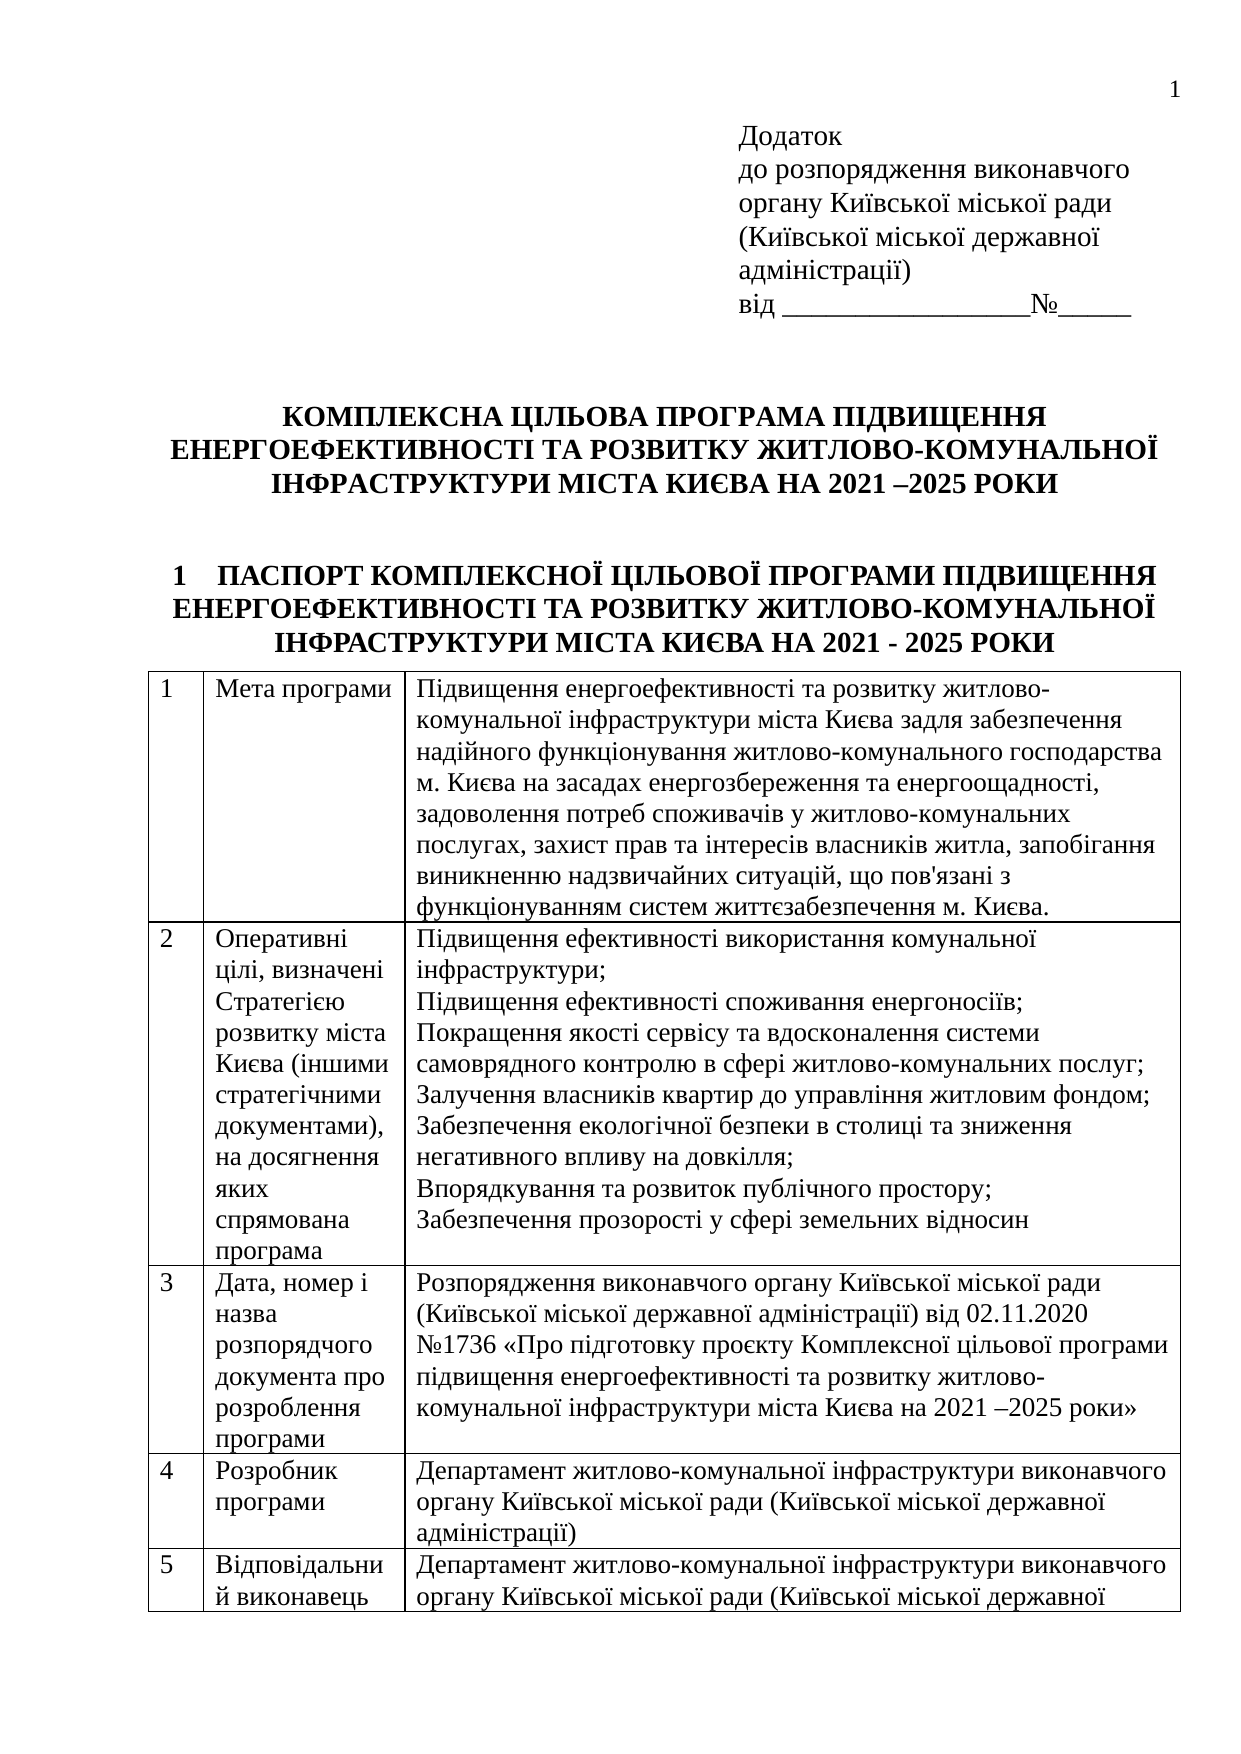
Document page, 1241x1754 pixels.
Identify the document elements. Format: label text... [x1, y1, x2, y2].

table_cell 3 [149, 1266, 203, 1453]
table_cell Департамент житлово-комунальної інфраструктури виконавчого органу Київської міської ради (Київської міської державної адміністрації) [406, 1454, 1180, 1547]
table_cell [406, 1549, 1180, 1611]
table_cell Розробник програми [204, 1454, 404, 1547]
subtitle ПАСПОРТ КОМПЛЕКСНОЇ ЦІЛЬОВОЇ ПРОГРАМИ ПІДВИЩЕННЯ ЕНЕРГОЕФЕКТИВНОСТІ ТА РОЗВИТКУ ЖИТЛОВО-КОМУНАЛЬНОЇ ІНФРАСТРУКТУРИ МІСТА КИЄВА НА 2021 - 2025 РОКИ [148, 558, 1181, 659]
table_cell 4 [149, 1454, 203, 1547]
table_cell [204, 1549, 404, 1611]
table_header Мета програми [204, 672, 404, 921]
table_cell Оперативні цілі, визначені Стратегією розвитку міста Києва (іншими стратегічними документами), на досягнення яких спрямована програма [204, 923, 404, 1265]
table_cell 5 [149, 1549, 203, 1611]
table_header Підвищення енергоефективності та розвитку житлово-комунальної інфраструктури міста Києва задля забезпечення надійного функціонування житлово-комунального господарства м. Києва на засадах енергозбереження та енергоощадності, задоволення потреб споживачів у житлово-комунальних послугах, захист прав та інтересів власників житла, запобігання виникненню надзвичайних ситуацій, що пов'язані з функціонуванням систем життєзабезпечення м. Києва. [406, 672, 1180, 921]
table_cell Розпорядження виконавчого органу Київської міської ради (Київської міської державної адміністрації) від 02.11.2020 №1736 «Про підготовку проєкту Комплексної цільової програми підвищення енергоефективності та розвитку житлово-комунальної інфраструктури міста Києва на 2021 –2025 роки» [406, 1266, 1180, 1453]
table_cell 2 [149, 923, 203, 1265]
table_header Додаток до розпорядження виконавчого органу Київської міської ради (Київської міської державної адміністрації) від _________________№_____ [727, 118, 1181, 353]
table_cell Дата, номер і назва розпорядчого документа про розроблення програми [204, 1266, 404, 1453]
text Комплексна цільова програма підвищення енергоефективності та розвитку житлово-комунальної інфраструктури міста Києва на 2021 –2025 роки [148, 399, 1181, 499]
table_header 1 [149, 672, 203, 921]
table_cell Підвищення ефективності використання комунальної інфраструктури; Підвищення ефективності споживання енергоносіїв; Покращення якості сервісу та вдосконалення системи самоврядного контролю в сфері житлово-комунальних послуг; Залучення власників квартир до управління житловим фондом; Забезпечення екологічної безпеки в столиці та зниження негативного впливу на довкілля; Впорядкування та розвиток публічного простору; Забезпечення прозорості у сфері земельних відносин [406, 923, 1180, 1265]
